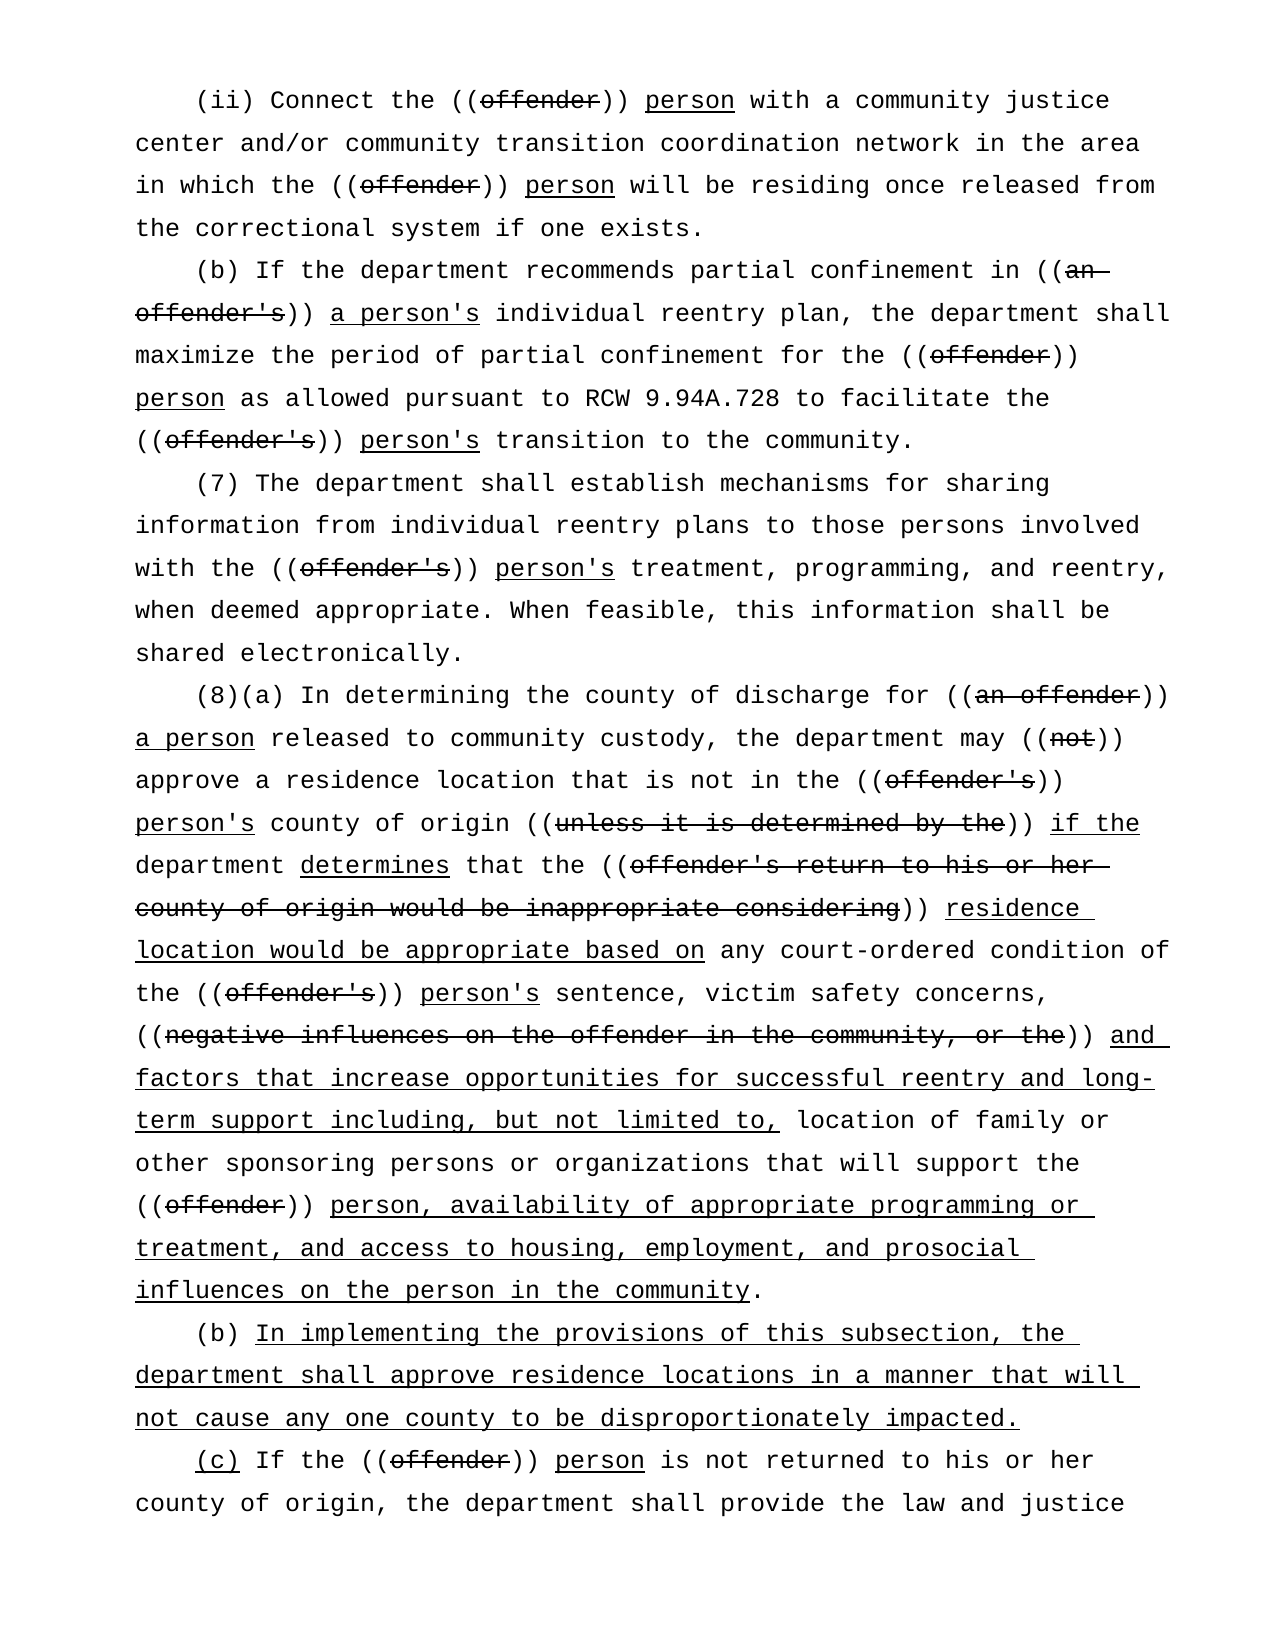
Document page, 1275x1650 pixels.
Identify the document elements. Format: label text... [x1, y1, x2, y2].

text (8)(a) In determining the county of discharge for ((an offender)) a person released to community custody, the department may ((not)) approve a residence location that is not in the ((offender's)) person's county of origin ((unless it is determined by the)) if the department determines that the ((offender's return to his or her county of origin would be inappropriate considering)) residence location would be appropriate based on any court-ordered condition of the ((offender's)) person's sentence, victim safety concerns, ((negative influences on the offender in the community, or the)) and factors that increase opportunities for successful reentry and long-term support including, but not limited to, location of family or other sponsoring persons or organizations that will support the ((offender)) person, availability of appropriate programming or treatment, and access to housing, employment, and prosocial influences on the person in the community. [135, 670, 1170, 1307]
text (b) In implementing the provisions of this subsection, the department shall approve residence locations in a manner that will not cause any one county to be disproportionately impacted. [135, 1307, 1170, 1435]
text (7) The department shall establish mechanisms for sharing information from individual reentry plans to those persons involved with the ((offender's)) person's treatment, programming, and reentry, when deemed appropriate. When feasible, this information shall be shared electronically. [135, 457, 1170, 670]
text (ii) Connect the ((offender)) person with a community justice center and/or community transition coordination network in the area in which the ((offender)) person will be residing once released from the correctional system if one exists. [135, 75, 1170, 245]
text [135, 1435, 1170, 1520]
text (b) If the department recommends partial confinement in ((an offender's)) a person's individual reentry plan, the department shall maximize the period of partial confinement for the ((offender)) person as allowed pursuant to RCW 9.94A.728 to facilitate the ((offender's)) person's transition to the community. [135, 245, 1170, 457]
